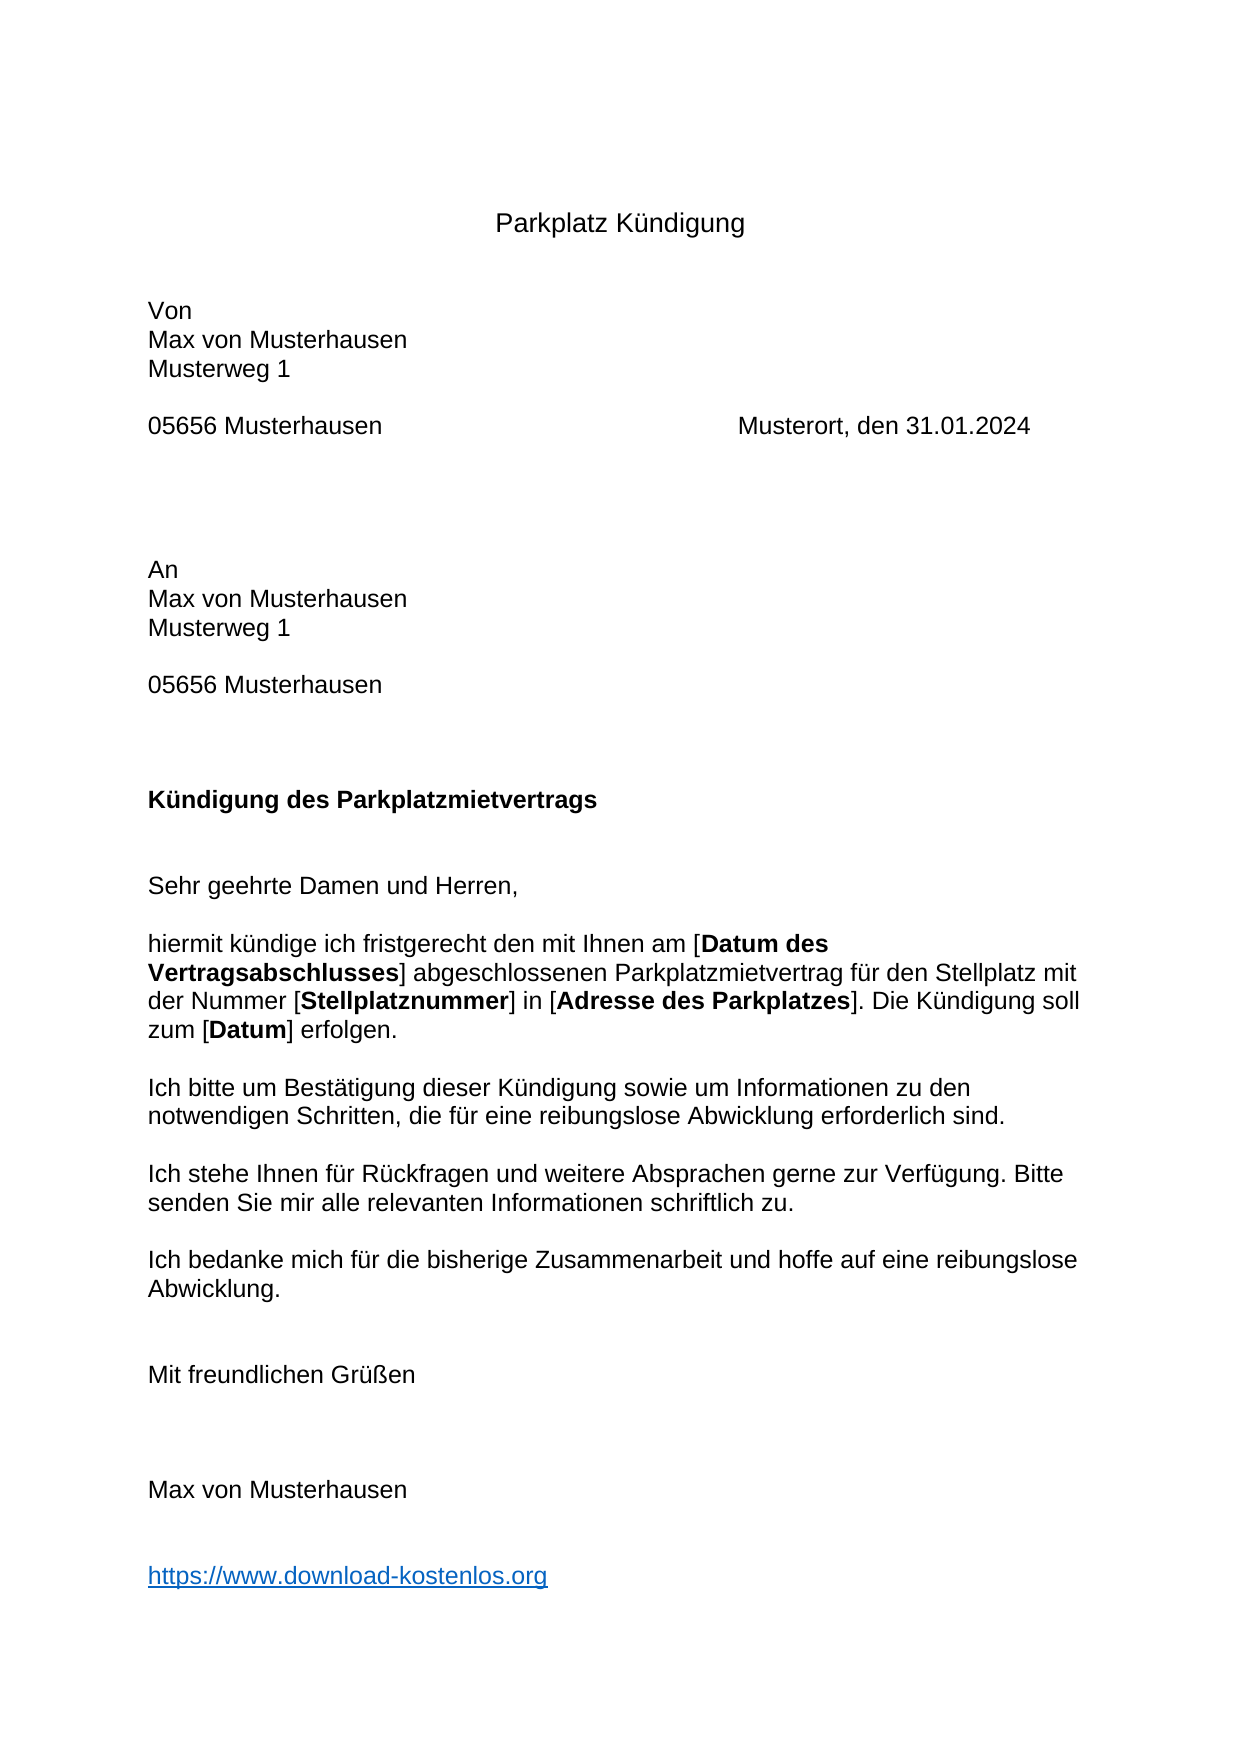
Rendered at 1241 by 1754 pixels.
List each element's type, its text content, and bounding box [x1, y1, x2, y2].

text Kündigung des Parkplatzmietvertrags [148, 785, 1093, 814]
text Sehr geehrte Damen und Herren, [148, 871, 1093, 900]
text Max von Musterhausen [148, 325, 1093, 354]
text Von [148, 296, 1093, 325]
text An [148, 555, 1093, 584]
text Max von Musterhausen [148, 1475, 1093, 1504]
text 05656 Musterhausen Musterort, den 31.01.2024 [148, 411, 1093, 440]
text hiermit kündige ich fristgerecht den mit Ihnen am [Datum des Vertragsabschlusses] abgeschlossenen Parkplatzmietvertrag für den Stellplatz mit der Nummer [Stellplatznummer] in [Adresse des Parkplatzes]. Die Kündigung soll zum [Datum] erfolgen. [148, 929, 1093, 1044]
text https://www.download-kostenlos.org [148, 1561, 1093, 1590]
text Parkplatz Kündigung [148, 207, 1093, 239]
text Max von Musterhausen [148, 584, 1093, 612]
text Musterweg 1 [148, 612, 1093, 641]
text Ich bitte um Bestätigung dieser Kündigung sowie um Informationen zu den notwendigen Schritten, die für eine reibungslose Abwicklung erforderlich sind. [148, 1072, 1093, 1130]
text Ich bedanke mich für die bisherige Zusammenarbeit und hoffe auf eine reibungslose Abwicklung. [148, 1245, 1093, 1302]
text 05656 Musterhausen [148, 670, 1093, 699]
text Ich stehe Ihnen für Rückfragen und weitere Absprachen gerne zur Verfügung. Bitte senden Sie mir alle relevanten Informationen schriftlich zu. [148, 1159, 1093, 1216]
text Musterweg 1 [148, 354, 1093, 382]
text Mit freundlichen Grüßen [148, 1360, 1093, 1389]
